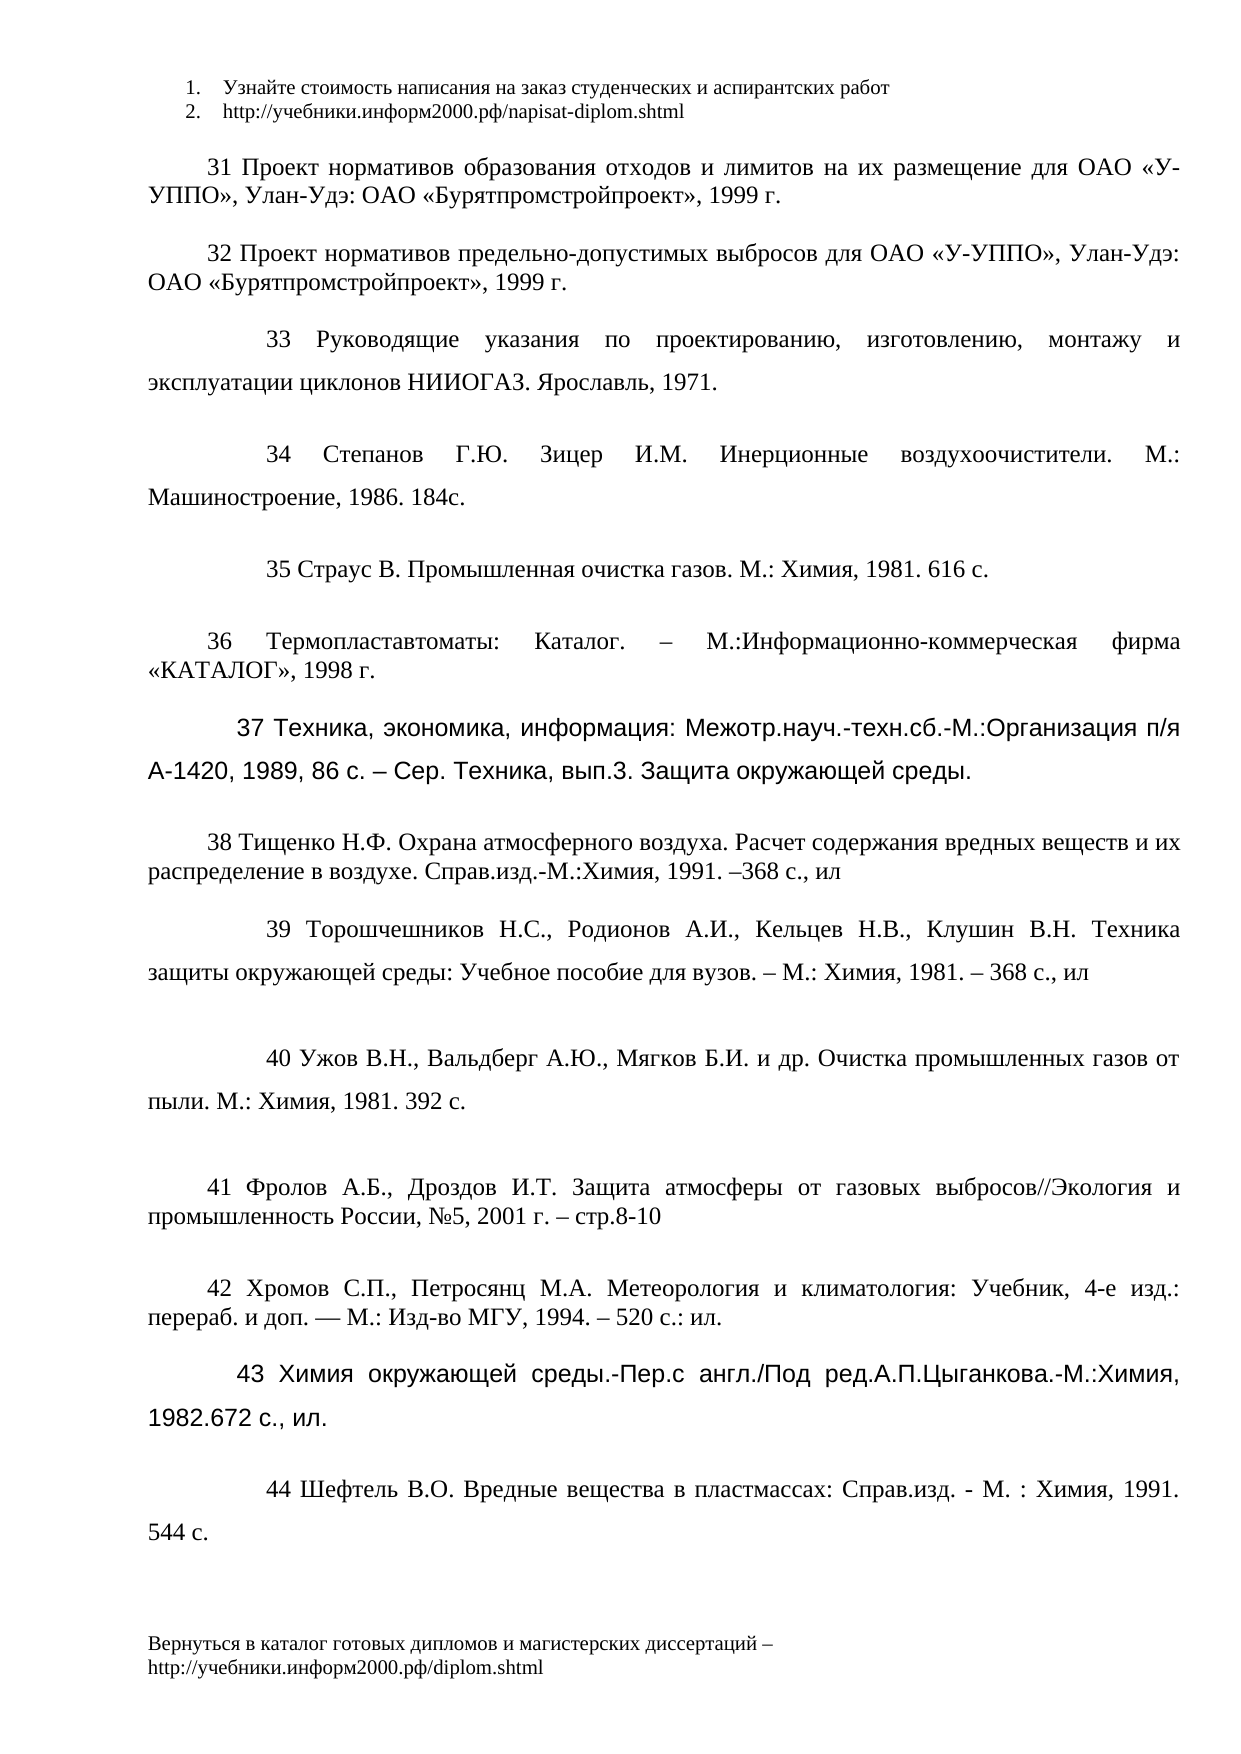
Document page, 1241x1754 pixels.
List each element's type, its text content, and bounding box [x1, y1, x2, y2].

text 41 Фролов А.Б., Дроздов И.Т. Защита атмосферы от газовых выбросов//Экология и промышленность России, №5, 2001 г. – стр.8-10 [148, 1172, 1181, 1230]
text 31 Проект нормативов образования отходов и лимитов на их размещение для ОАО «У-УППО», Улан-Удэ: ОАО «Бурятпромстройпроект», 1999 г. [148, 152, 1181, 209]
text 35 Страус В. Промышленная очистка газов. М.: Химия, 1981. 616 с. [148, 554, 1181, 583]
text 42 Хромов С.П., Петросянц М.А. Метеорология и климатология: Учебник, 4-е изд.: перераб. и доп. — М.: Изд-во МГУ, 1994. – 520 с.: ил. [148, 1273, 1181, 1331]
text 33 Руководящие указания по проектированию, изготовлению, монтажу и эксплуатации циклонов НИИОГАЗ. Ярославль, 1971. [148, 324, 1181, 396]
text 43 Химия окружающей среды.-Пер.с англ./Под ред.А.П.Цыганкова.-М.:Химия, 1982.672 с., ил. [148, 1359, 1181, 1431]
text 36 Термопластавтоматы: Каталог. – М.:Информационно-коммерческая фирма «КАТАЛОГ», 1998 г. [148, 626, 1181, 684]
text 39 Торошчешников Н.С., Родионов А.И., Кельцев Н.В., Клушин В.Н. Техника защиты окружающей среды: Учебное пособие для вузов. – М.: Химия, 1981. – 368 с., ил [148, 914, 1181, 986]
text 32 Проект нормативов предельно-допустимых выбросов для ОАО «У-УППО», Улан-Удэ: ОАО «Бурятпромстройпроект», 1999 г. [148, 238, 1181, 296]
text 40 Ужов В.Н., Вальдберг А.Ю., Мягков Б.И. и др. Очистка промышленных газов от пыли. М.: Химия, 1981. 392 с. [148, 1043, 1181, 1115]
text 38 Тищенко Н.Ф. Охрана атмосферного воздуха. Расчет содержания вредных веществ и их распределение в воздухе. Справ.изд.-М.:Химия, 1991. –368 с., ил [148, 827, 1181, 885]
text 34 Степанов Г.Ю. Зицер И.М. Инерционные воздухоочистители. М.: Машиностроение, 1986. 184с. [148, 439, 1181, 511]
text 44 Шефтель В.О. Вредные вещества в пластмассах: Справ.изд. - М. : Химия, 1991. 544 с. [148, 1474, 1181, 1546]
text 37 Техника, экономика, информация: Межотр.науч.-техн.сб.-М.:Организация п/я А-1420, 1989, 86 с. – Сер. Техника, вып.3. Защита окружающей среды. [148, 712, 1181, 784]
